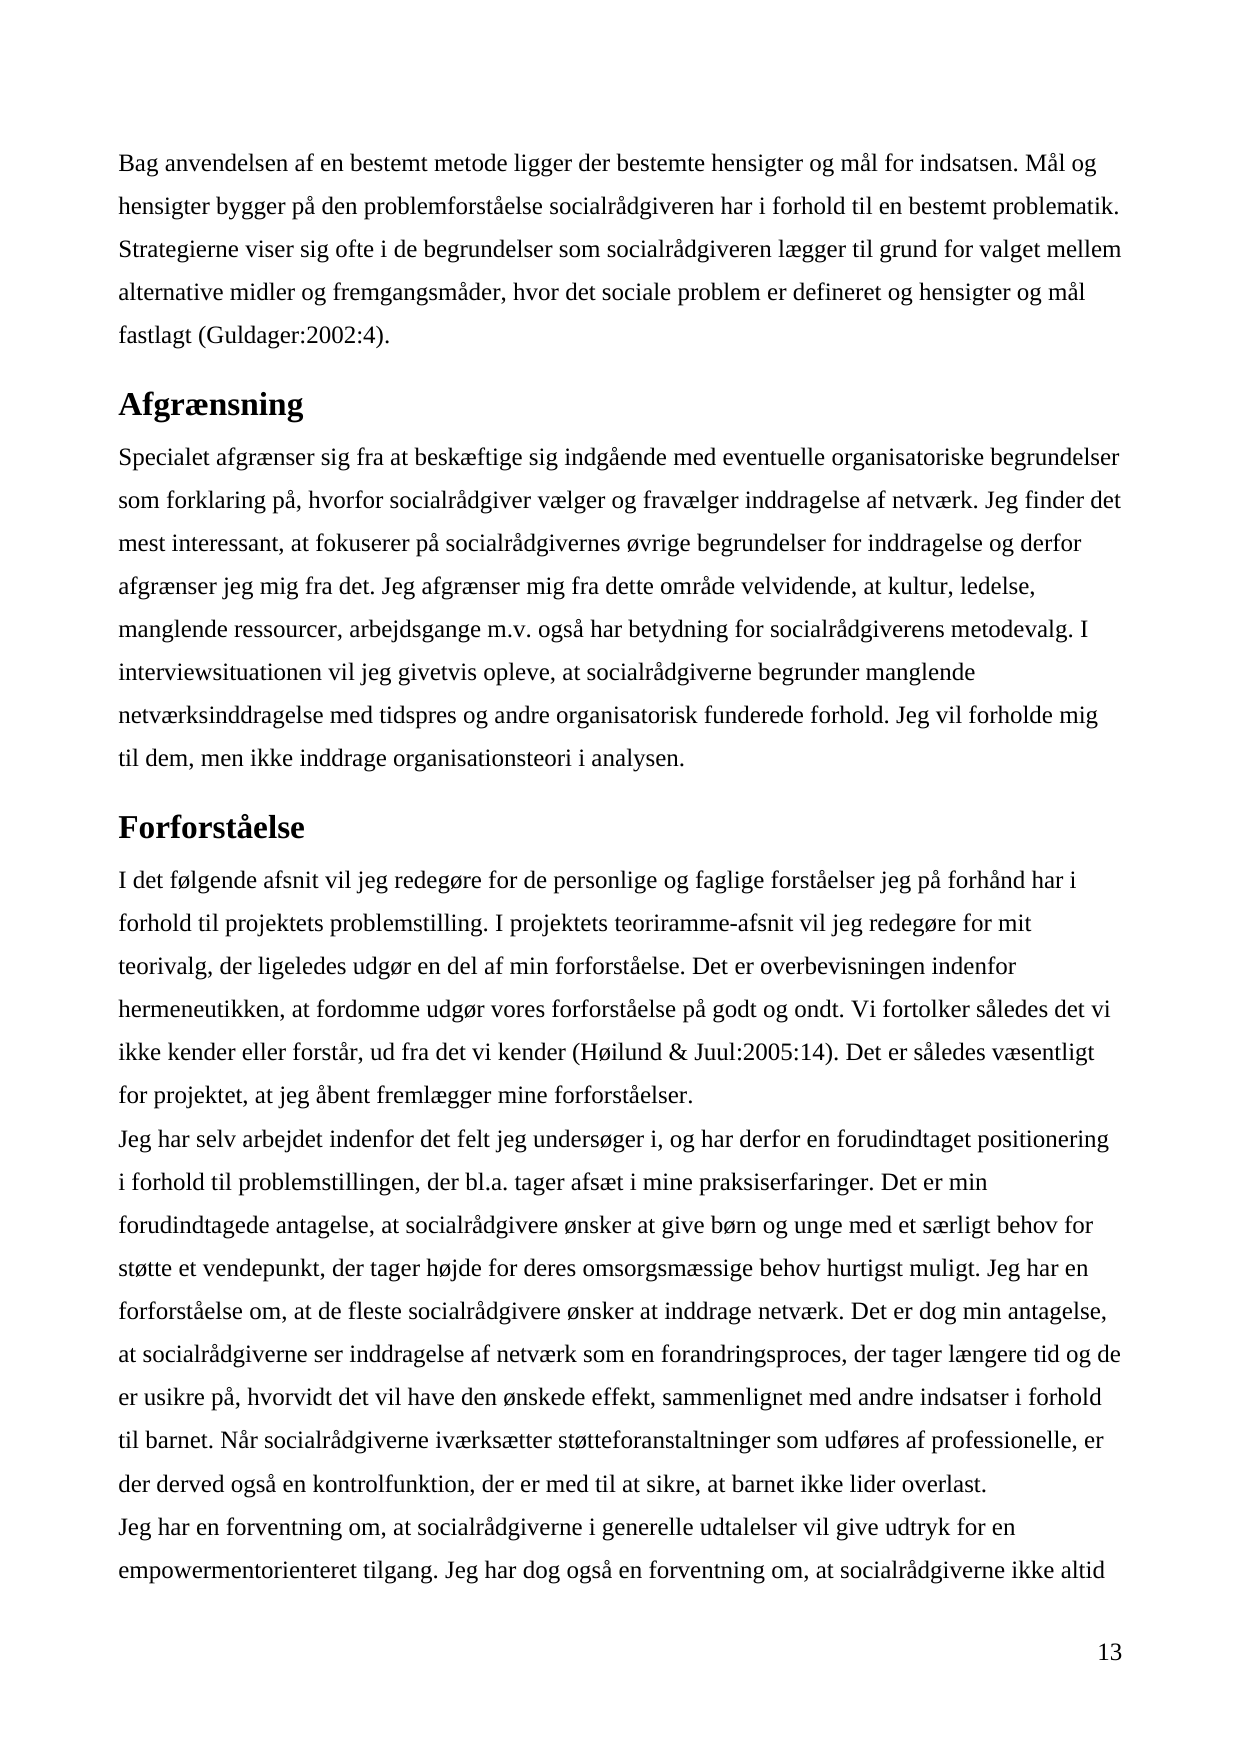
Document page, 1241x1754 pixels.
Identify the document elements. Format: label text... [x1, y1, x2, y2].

text Bag anvendelsen af en bestemt metode ligger der bestemte hensigter og mål for indsatsen. Mål og hensigter bygger på den problemforståelse socialrådgiveren har i forhold til en bestemt problematik. Strategierne viser sig ofte i de begrundelser som socialrådgiveren lægger til grund for valget mellem alternative midler og fremgangsmåder, hvor det sociale problem er defineret og hensigter og mål fastlagt (Guldager:2002:4). [118, 148, 1122, 349]
subtitle Forforståelse [118, 807, 1122, 846]
subtitle Afgrænsning [118, 384, 1122, 422]
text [118, 1512, 1122, 1584]
text Specialet afgrænser sig fra at beskæftige sig indgående med eventuelle organisatoriske begrundelser som forklaring på, hvorfor socialrådgiver vælger og fravælger inddragelse af netværk. Jeg finder det mest interessant, at fokuserer på socialrådgivernes øvrige begrundelser for inddragelse og derfor afgrænser jeg mig fra det. Jeg afgrænser mig fra dette område velvidende, at kultur, ledelse, manglende ressourcer, arbejdsgange m.v. også har betydning for socialrådgiverens metodevalg. I interviewsituationen vil jeg givetvis opleve, at socialrådgiverne begrunder manglende netværksinddragelse med tidspres og andre organisatorisk funderede forhold. Jeg vil forholde mig til dem, men ikke inddrage organisationsteori i analysen. [118, 442, 1122, 772]
text Jeg har selv arbejdet indenfor det felt jeg undersøger i, og har derfor en forudindtaget positionering i forhold til problemstillingen, der bl.a. tager afsæt i mine praksiserfaringer. Det er min forudindtagede antagelse, at socialrådgivere ønsker at give børn og unge med et særligt behov for støtte et vendepunkt, der tager højde for deres omsorgsmæssige behov hurtigst muligt. Jeg har en forforståelse om, at de fleste socialrådgivere ønsker at inddrage netværk. Det er dog min antagelse, at socialrådgiverne ser inddragelse af netværk som en forandringsproces, der tager længere tid og de er usikre på, hvorvidt det vil have den ønskede effekt, sammenlignet med andre indsatser i forhold til barnet. Når socialrådgiverne iværksætter støtteforanstaltninger som udføres af professionelle, er der derved også en kontrolfunktion, der er med til at sikre, at barnet ikke lider overlast. [118, 1124, 1122, 1497]
text I det følgende afsnit vil jeg redegøre for de personlige og faglige forståelser jeg på forhånd har i forhold til projektets problemstilling. I projektets teoriramme-afsnit vil jeg redegøre for mit teorivalg, der ligeledes udgør en del af min forforståelse. Det er overbevisningen indenfor hermeneutikken, at fordomme udgør vores forforståelse på godt og ondt. Vi fortolker således det vi ikke kender eller forstår, ud fra det vi kender (Høilund & Juul:2005:14). Det er således væsentligt for projektet, at jeg åbent fremlægger mine forforståelser. [118, 865, 1122, 1109]
